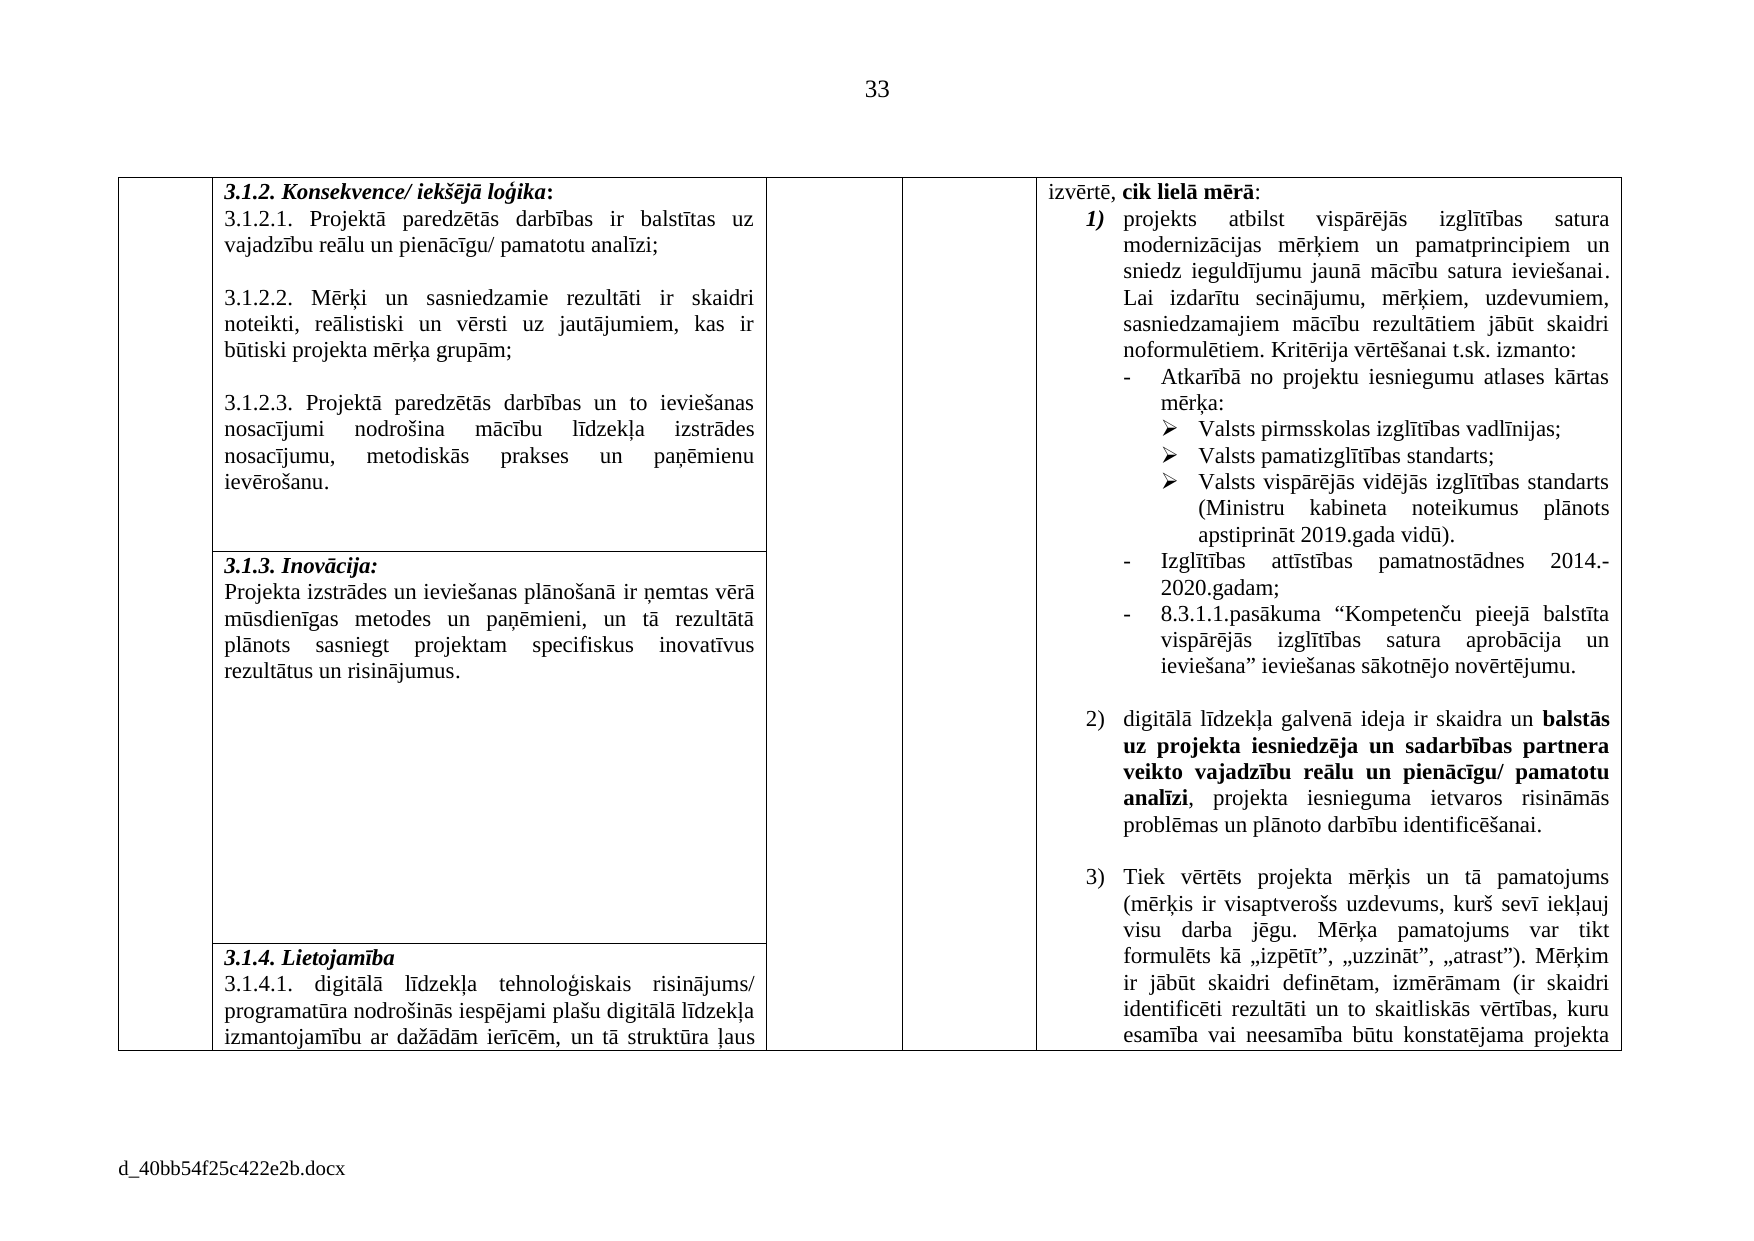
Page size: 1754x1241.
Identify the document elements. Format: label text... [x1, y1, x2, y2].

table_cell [213, 944, 766, 1049]
table_cell 3.1.3. Inovācija: Projekta izstrādes un ieviešanas plānošanā ir ņemtas vērā mūsdienīgas metodes un paņēmieni, un tā rezultātā plānots sasniegt projektam specifiskus inovatīvus rezultātus un risinājumus. [213, 552, 766, 943]
table_cell 3.1.2. Konsekvence/ iekšējā loģika: 3.1.2.1. Projektā paredzētās darbības ir balstītas uz vajadzību reālu un pienācīgu/ pamatotu analīzi; 3.1.2.2. Mērķi un sasniedzamie rezultāti ir skaidri noteikti, reālistiski un vērsti uz jautājumiem, kas ir būtiski projekta mērķa grupām; 3.1.2.3. Projektā paredzētās darbības un to ieviešanas nosacījumi nodrošina mācību līdzekļa izstrādes nosacījumu, metodiskās prakses un paņēmienu ievērošanu. [213, 178, 766, 551]
